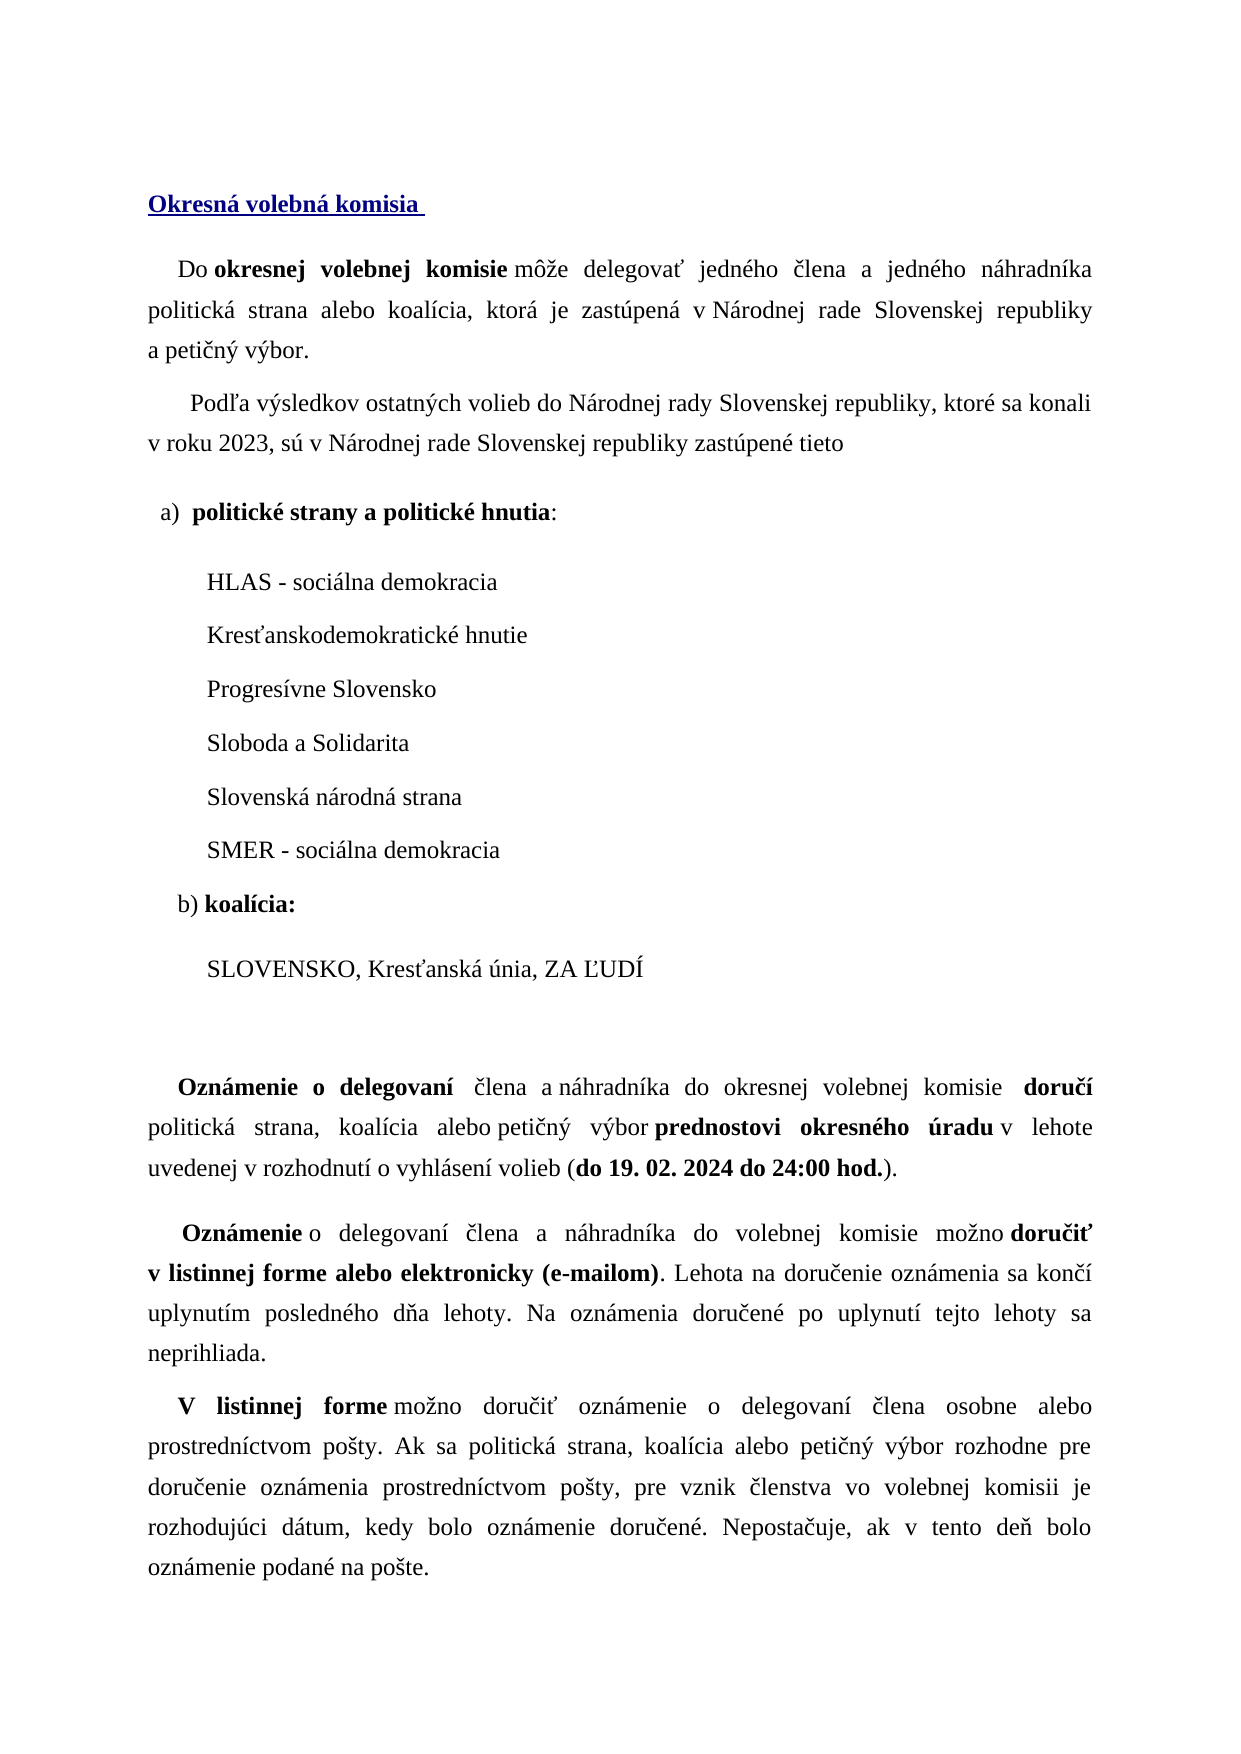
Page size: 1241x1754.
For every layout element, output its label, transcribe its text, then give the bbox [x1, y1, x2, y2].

text Slovenská národná strana [207, 782, 1093, 810]
text Oznámenie o delegovaní člena a náhradníka do okresnej volebnej komisie doručí politická strana, koalícia alebo petičný výbor prednostovi okresného úradu v lehote uvedenej v rozhodnutí o vyhlásení volieb (do 19. 02. 2024 do 24:00 hod.). [148, 1072, 1093, 1181]
text SMER - sociálna demokracia [207, 835, 1093, 864]
text Okresná volebná komisia [148, 189, 1093, 218]
text a) politické strany a politické hnutia: [148, 497, 1093, 526]
text Oznámenie o delegovaní člena a náhradníka do volebnej komisie možno doručiť v listinnej forme alebo elektronicky (e-mailom). Lehota na doručenie oznámenia sa končí uplynutím posledného dňa lehoty. Na oznámenia doručené po uplynutí tejto lehoty sa neprihliada. [133, 1218, 1093, 1367]
text Do okresnej volebnej komisie môže delegovať jedného člena a jedného náhradníka politická strana alebo koalícia, ktorá je zastúpená v Národnej rade Slovenskej republiky a petičný výbor. [148, 254, 1093, 364]
text SLOVENSKO, Kresťanská únia, ZA ĽUDÍ [207, 954, 1093, 983]
text b) koalícia: [177, 889, 1093, 918]
text Kresťanskodemokratické hnutie [207, 620, 1093, 649]
text HLAS - sociálna demokracia [207, 567, 1093, 595]
text V listinnej forme možno doručiť oznámenie o delegovaní člena osobne alebo prostredníctvom pošty. Ak sa politická strana, koalícia alebo petičný výbor rozhodne pre doručenie oznámenia prostredníctvom pošty, pre vznik členstva vo volebnej komisii je rozhodujúci dátum, kedy bolo oznámenie doručené. Nepostačuje, ak v tento deň bolo oznámenie podané na pošte. [148, 1391, 1093, 1581]
text Sloboda a Solidarita [207, 728, 1093, 757]
text Progresívne Slovensko [207, 674, 1093, 703]
text Podľa výsledkov ostatných volieb do Národnej rady Slovenskej republiky, ktoré sa konali v roku 2023, sú v Národnej rade Slovenskej republiky zastúpené tieto [148, 388, 1093, 457]
